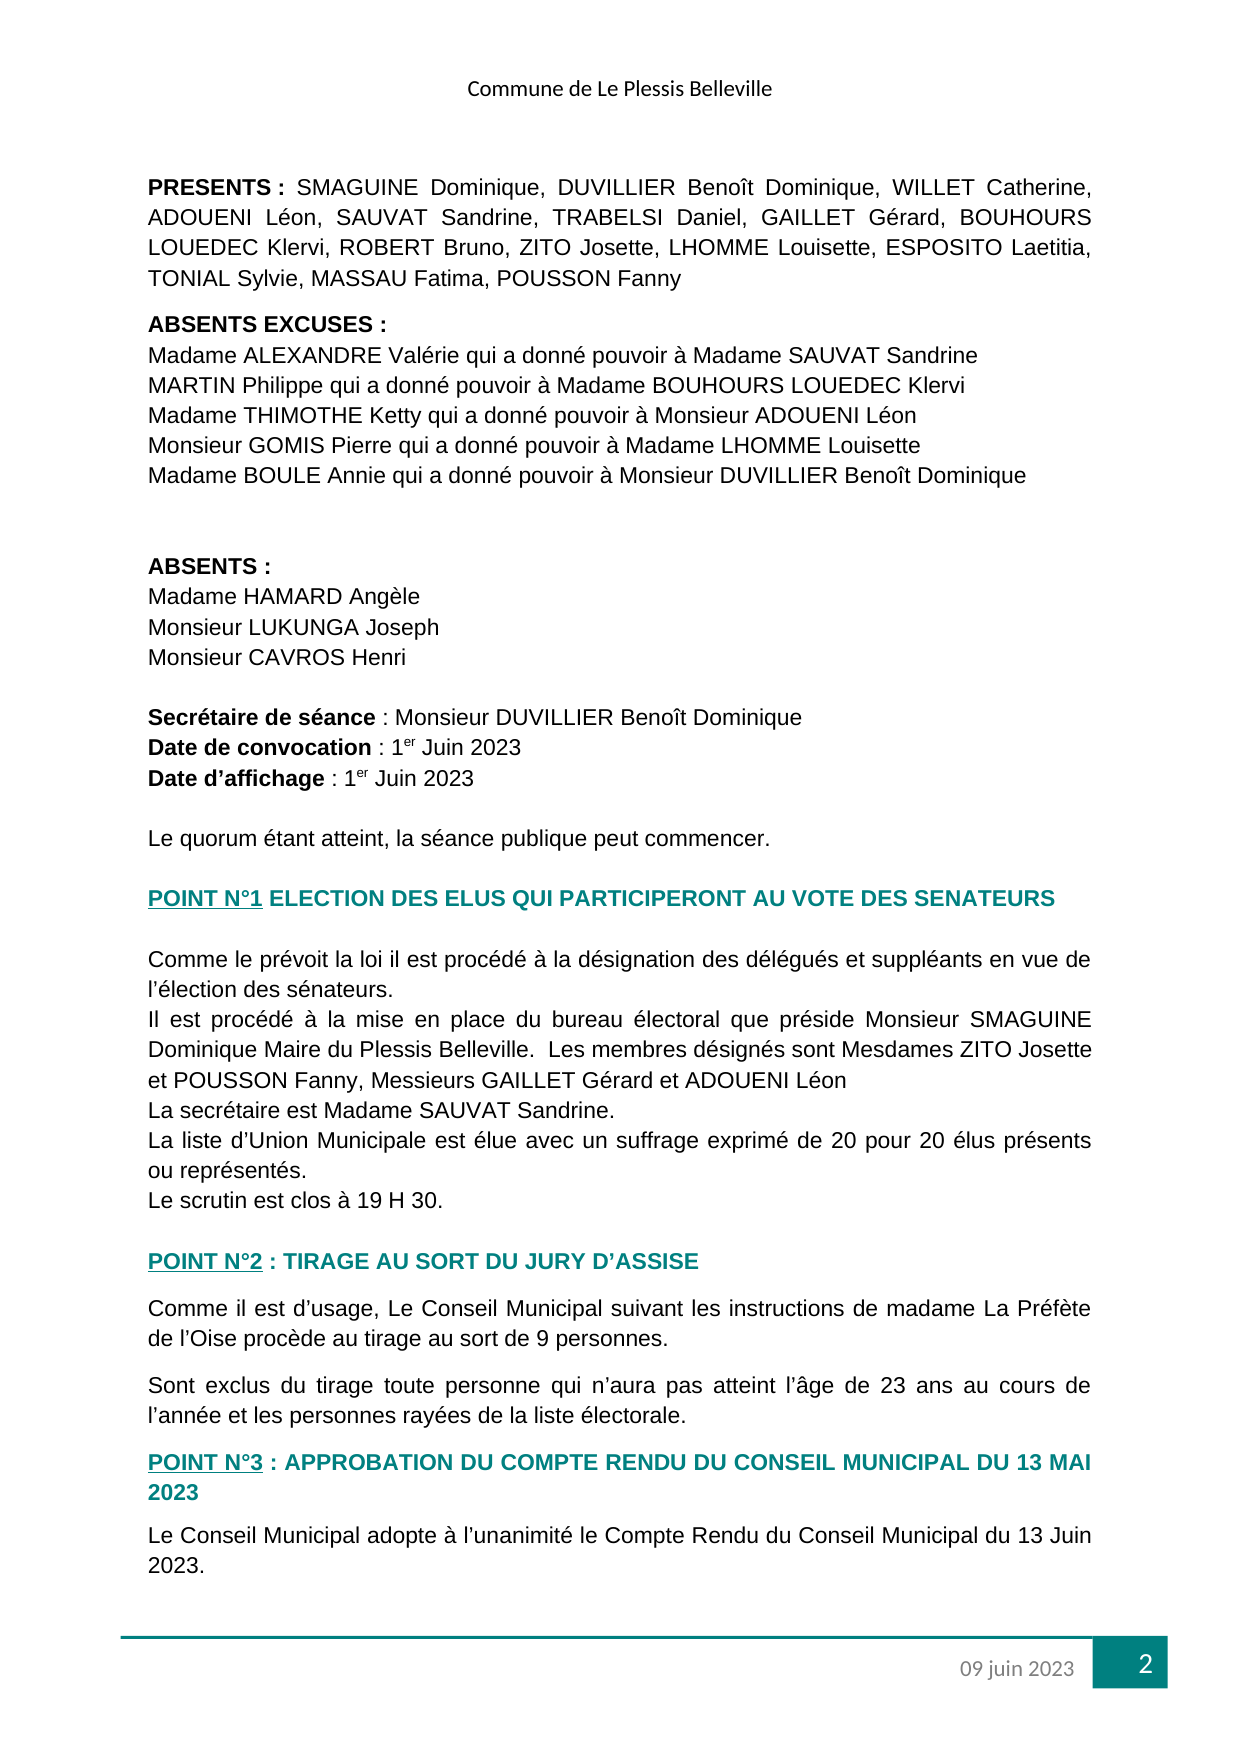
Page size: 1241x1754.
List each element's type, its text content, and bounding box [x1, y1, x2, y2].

text Madame BOULE Annie qui a donné pouvoir à Monsieur DUVILLIER Benoît Dominique [148, 462, 1093, 489]
text Le quorum étant atteint, la séance publique peut commencer. [148, 825, 1093, 851]
text POINT N°2 : TIRAGE AU SORT DU JURY D’ASSISE [148, 1248, 1093, 1274]
text Secrétaire de séance : Monsieur DUVILLIER Benoît Dominique [148, 704, 1093, 731]
text Madame HAMARD Angèle [148, 583, 1093, 610]
text Comme il est d’usage, Le Conseil Municipal suivant les instructions de madame La Préfète de l’Oise procède au tirage au sort de 9 personnes. [148, 1295, 1093, 1351]
text ABSENTS : [148, 553, 1093, 579]
text POINT N°1 ELECTION DES ELUS QUI PARTICIPERONT AU VOTE DES SENATEURS [148, 885, 1093, 912]
text ABSENTS EXCUSES : [148, 311, 1093, 338]
text Monsieur GOMIS Pierre qui a donné pouvoir à Madame LHOMME Louisette [148, 432, 1093, 459]
text Sont exclus du tirage toute personne qui n’aura pas atteint l’âge de 23 ans au cours de l’année et les personnes rayées de la liste électorale. [148, 1372, 1093, 1428]
text Monsieur LUKUNGA Joseph [148, 613, 1093, 640]
text MARTIN Philippe qui a donné pouvoir à Madame BOUHOURS LOUEDEC Klervi [148, 372, 1093, 398]
text La secrétaire est Madame SAUVAT Sandrine. [148, 1097, 1093, 1123]
text Comme le prévoit la loi il est procédé à la désignation des délégués et suppléants en vue de l’élection des sénateurs. [148, 946, 1093, 1002]
text Madame THIMOTHE Ketty qui a donné pouvoir à Monsieur ADOUENI Léon [148, 402, 1093, 428]
text La liste d’Union Municipale est élue avec un suffrage exprimé de 20 pour 20 élus présents ou représentés. [148, 1127, 1093, 1184]
text POINT N°3 : APPROBATION DU COMPTE RENDU DU CONSEIL MUNICIPAL DU 13 MAI 2023 [148, 1449, 1093, 1506]
text Il est procédé à la mise en place du bureau électoral que préside Monsieur SMAGUINE Dominique Maire du Plessis Belleville. Les membres désignés sont Mesdames ZITO Josette et POUSSON Fanny, Messieurs GAILLET Gérard et ADOUENI Léon [148, 1006, 1093, 1093]
text Monsieur CAVROS Henri [148, 644, 1093, 670]
text Date d’affichage : 1er Juin 2023 [148, 764, 1093, 791]
text Le Conseil Municipal adopte à l’unanimité le Compte Rendu du Conseil Municipal du 13 Juin 2023. [148, 1522, 1093, 1578]
text PRESENTS : SMAGUINE Dominique, DUVILLIER Benoît Dominique, WILLET Catherine, ADOUENI Léon, SAUVAT Sandrine, TRABELSI Daniel, GAILLET Gérard, BOUHOURS LOUEDEC Klervi, ROBERT Bruno, ZITO Josette, LHOMME Louisette, ESPOSITO Laetitia, TONIAL Sylvie, MASSAU Fatima, POUSSON Fanny [148, 174, 1093, 291]
text Date de convocation : 1er Juin 2023 [148, 734, 1093, 761]
text Le scrutin est clos à 19 H 30. [148, 1187, 1093, 1214]
text Madame ALEXANDRE Valérie qui a donné pouvoir à Madame SAUVAT Sandrine [148, 342, 1093, 368]
